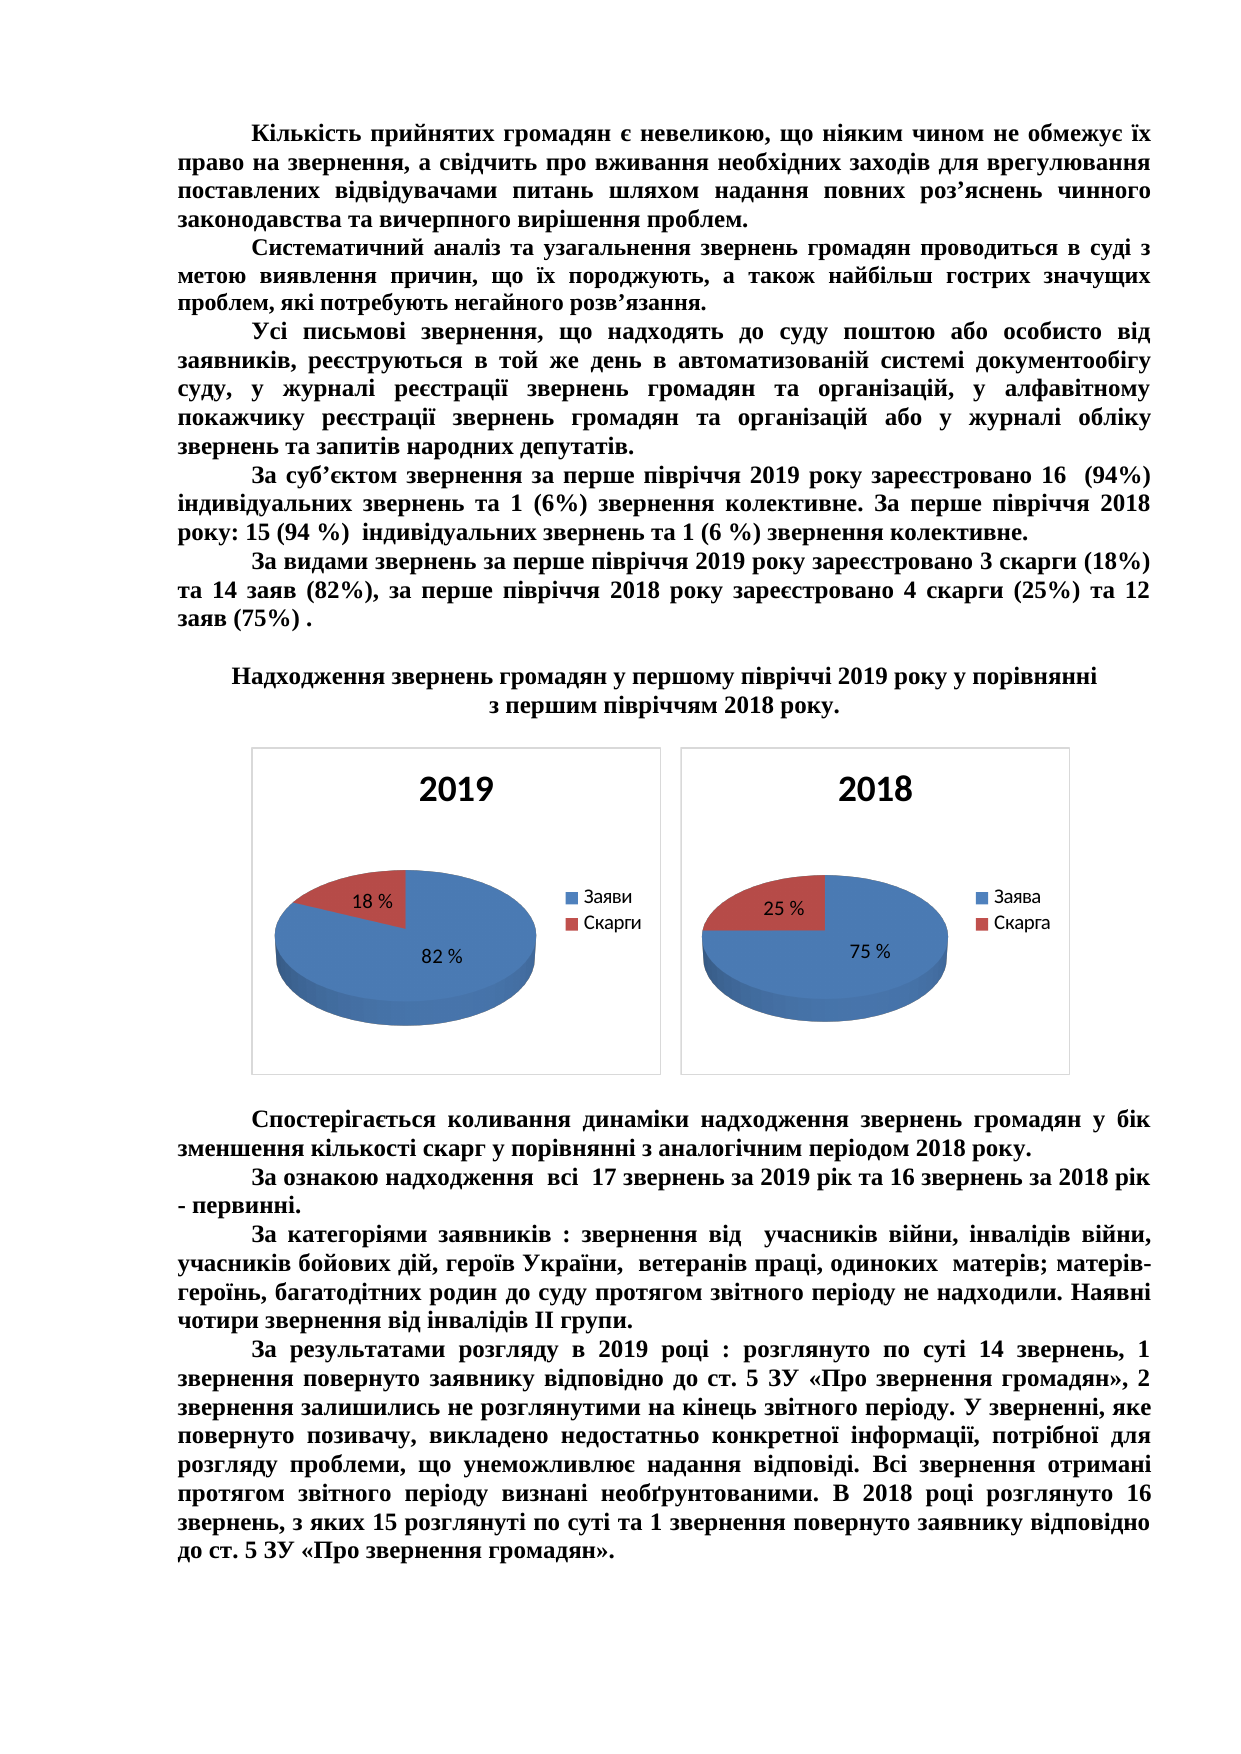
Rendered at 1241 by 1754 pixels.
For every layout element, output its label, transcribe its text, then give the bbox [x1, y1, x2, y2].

text За видами звернень за перше півріччя 2019 року зареєстровано 3 скарги (18%) та 14 заяв (82%), за перше півріччя 2018 року зареєстровано 4 скарги (25%) та 12 заяв (75%) . [177, 546, 1152, 632]
text Надходження звернень громадян у першому півріччі 2019 року у порівнянні [177, 661, 1152, 690]
text Усі письмові звернення, що надходять до суду поштою або особисто від заявників, реєструються в той же день в автоматизованій системі документообігу суду, у журналі реєстрації звернень громадян та організацій, у алфавітному покажчику реєстрації звернень громадян та організацій або у журналі обліку звернень та запитів народних депутатів. [177, 316, 1152, 460]
text За результатами розгляду в 2019 році : розглянуто по суті 14 звернень, 1 звернення повернуто заявнику відповідно до ст. 5 ЗУ «Про звернення громадян», 2 звернення залишились не розглянутими на кінець звітного періоду. У зверненні, яке повернуто позивачу, викладено недостатньо конкретної інформації, потрібної для розгляду проблеми, що унеможливлює надання відповіді. Всі звернення отримані протягом звітного періоду визнані необґрунтованими. В 2018 році розглянуто 16 звернень, з яких 15 розглянуті по суті та 1 звернення повернуто заявнику відповідно до ст. 5 ЗУ «Про звернення громадян». [177, 1334, 1152, 1564]
text з першим півріччям 2018 року. [177, 690, 1152, 718]
text Спостерігається коливання динаміки надходження звернень громадян у бік зменшення кількості скарг у порівнянні з аналогічним періодом 2018 року. [177, 1104, 1152, 1162]
text За ознакою надходження всі 17 звернень за 2019 рік та 16 звернень за 2018 рік - первинні. [177, 1162, 1152, 1219]
text Кількість прийнятих громадян є невеликою, що ніяким чином не обмежує їх право на звернення, а свідчить про вживання необхідних заходів для врегулювання поставлених відвідувачами питань шляхом надання повних роз’яснень чинного законодавства та вичерпного вирішення проблем. [177, 118, 1152, 233]
text Систематичний аналіз та узагальнення звернень громадян проводиться в суді з метою виявлення причин, що їх породжують, а також найбільш гострих значущих проблем, які потребують негайного розв’язання. [177, 233, 1152, 316]
text За категоріями заявників : звернення від учасників війни, інвалідів війни, учасників бойових дій, героїв України, ветеранів праці, одиноких матерів; матерів-героїнь, багатодітних родин до суду протягом звітного періоду не надходили. Наявні чотири звернення від інвалідів ІІ групи. [177, 1219, 1152, 1334]
text За суб’єктом звернення за перше півріччя 2019 року зареєстровано 16 (94%) індивідуальних звернень та 1 (6%) звернення колективне. За перше півріччя 2018 року: 15 (94 %) індивідуальних звернень та 1 (6 %) звернення колективне. [177, 460, 1152, 546]
